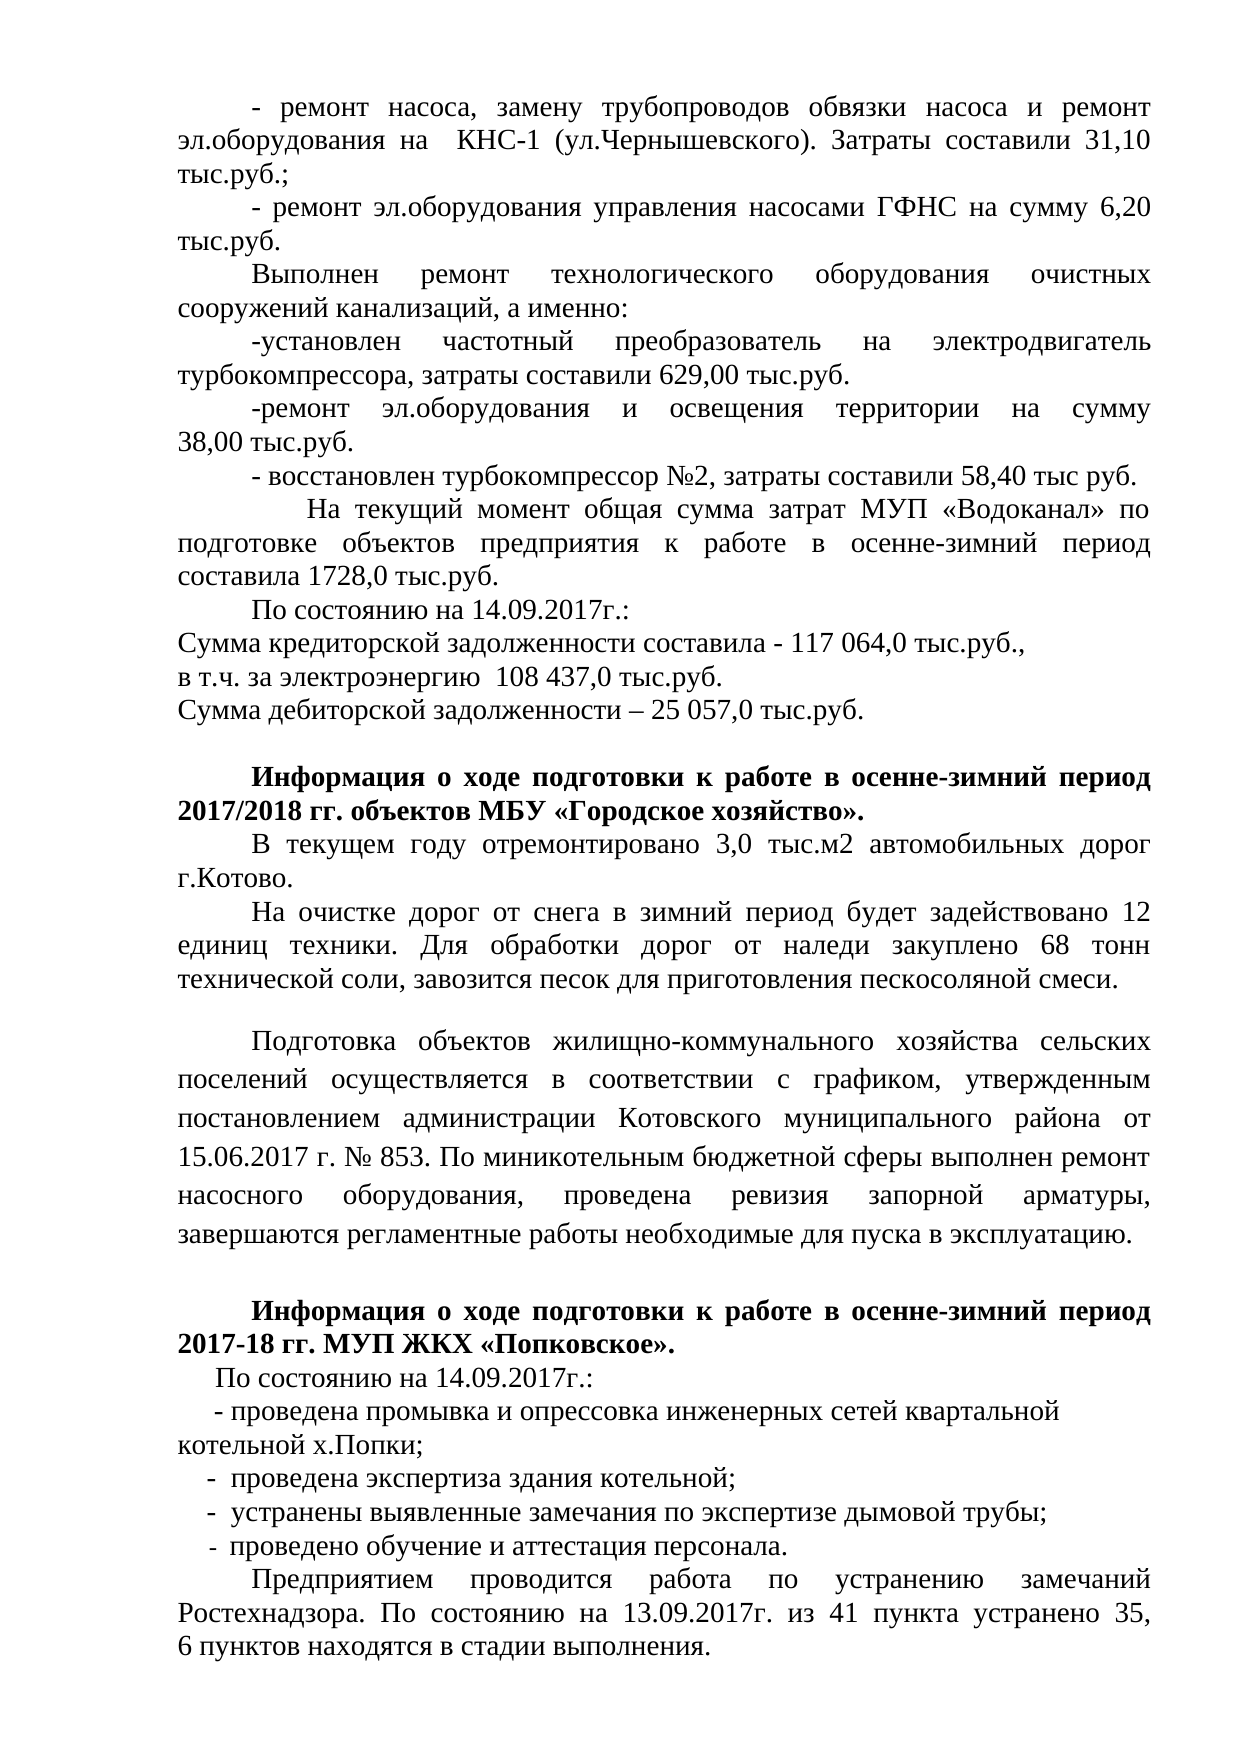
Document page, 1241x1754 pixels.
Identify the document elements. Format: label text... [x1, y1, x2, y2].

text - устранены выявленные замечания по экспертизе дымовой трубы; [177, 1494, 1152, 1528]
text в т.ч. за электроэнергию 108 437,0 тыс.руб. [177, 659, 1152, 692]
text Сумма кредиторской задолженности составила - 117 064,0 тыс.руб., [177, 625, 1152, 659]
text Подготовка объектов жилищно-коммунального хозяйства сельских поселений осуществляется в соответствии с графиком, утвержденным постановлением администрации Котовского муниципального района от 15.06.2017 г. № 853. По миникотельным бюджетной сферы выполнен ремонт насосного оборудования, проведена ревизия запорной арматуры, завершаются регламентные работы необходимые для пуска в эксплуатацию. [177, 1023, 1152, 1249]
text - ремонт насоса, замену трубопроводов обвязки насоса и ремонт эл.оборудования на КНС-1 (ул.Чернышевского). Затраты составили 31,10 тыс.руб.; [177, 89, 1152, 189]
text -установлен частотный преобразователь на электродвигатель турбокомпрессора, затраты составили 629,00 тыс.руб. [177, 323, 1152, 391]
text - ремонт эл.оборудования управления насосами ГФНС на сумму 6,20 тыс.руб. [177, 189, 1152, 256]
text Выполнен ремонт технологического оборудования очистных сооружений канализаций, а именно: [177, 256, 1152, 323]
text котельной х.Попки; [177, 1427, 1152, 1461]
text - проведена промывка и опрессовка инженерных сетей квартальной [177, 1393, 1152, 1427]
text Предприятием проводится работа по устранению замечаний Ростехнадзора. По состоянию на 13.09.2017г. из 41 пункта устранено 35, 6 пунктов находятся в стадии выполнения. [177, 1561, 1152, 1662]
text По состоянию на 14.09.2017г.: [177, 592, 1152, 625]
text По состоянию на 14.09.2017г.: [177, 1360, 1152, 1393]
text В текущем году отремонтировано 3,0 тыс.м2 автомобильных дорог г.Котово. [177, 827, 1152, 894]
text Информация о ходе подготовки к работе в осенне-зимний период 2017-18 гг. МУП ЖКХ «Попковское». [177, 1293, 1152, 1360]
text - восстановлен турбокомпрессор №2, затраты составили 58,40 тыс руб. [177, 458, 1152, 491]
text - проведена экспертиза здания котельной; [177, 1461, 1152, 1494]
text Информация о ходе подготовки к работе в осенне-зимний период 2017/2018 гг. объектов МБУ «Городское хозяйство». [177, 759, 1152, 827]
text -ремонт эл.оборудования и освещения территории на сумму 38,00 тыс.руб. [177, 391, 1152, 458]
text На очистке дорог от снега в зимний период будет задействовано 12 единиц техники. Для обработки дорог от наледи закуплено 68 тонн технической соли, завозится песок для приготовления пескосоляной смеси. [177, 894, 1152, 994]
text - проведено обучение и аттестация персонала. [177, 1528, 1152, 1561]
text На текущий момент общая сумма затрат МУП «Водоканал» по подготовке объектов предприятия к работе в осенне-зимний период составила 1728,0 тыс.руб. [177, 491, 1152, 592]
text Сумма дебиторской задолженности – 25 057,0 тыс.руб. [177, 692, 1152, 726]
